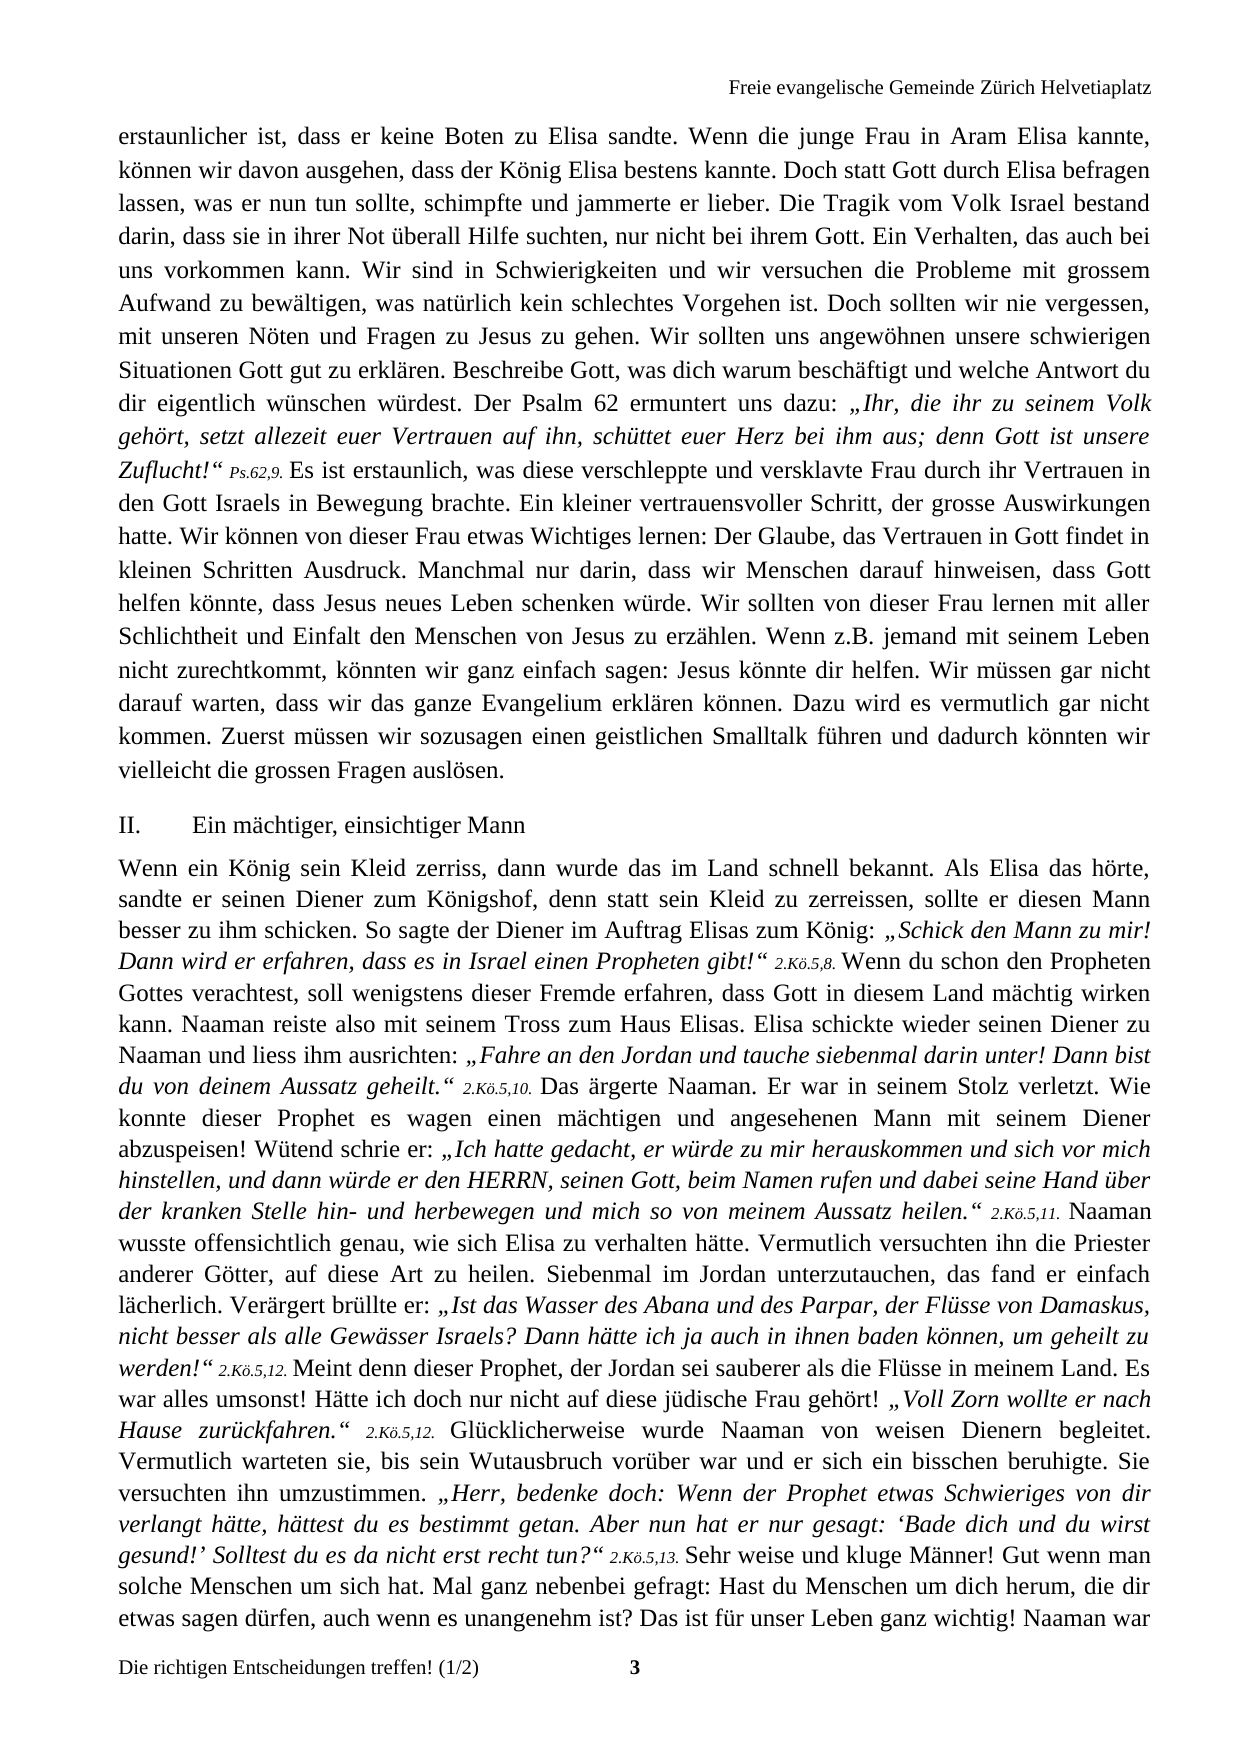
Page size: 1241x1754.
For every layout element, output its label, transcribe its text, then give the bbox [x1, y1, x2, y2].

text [118, 851, 1152, 1632]
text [118, 118, 1152, 785]
subtitle Ein mächtiger, einsichtiger Mann [118, 810, 1152, 838]
